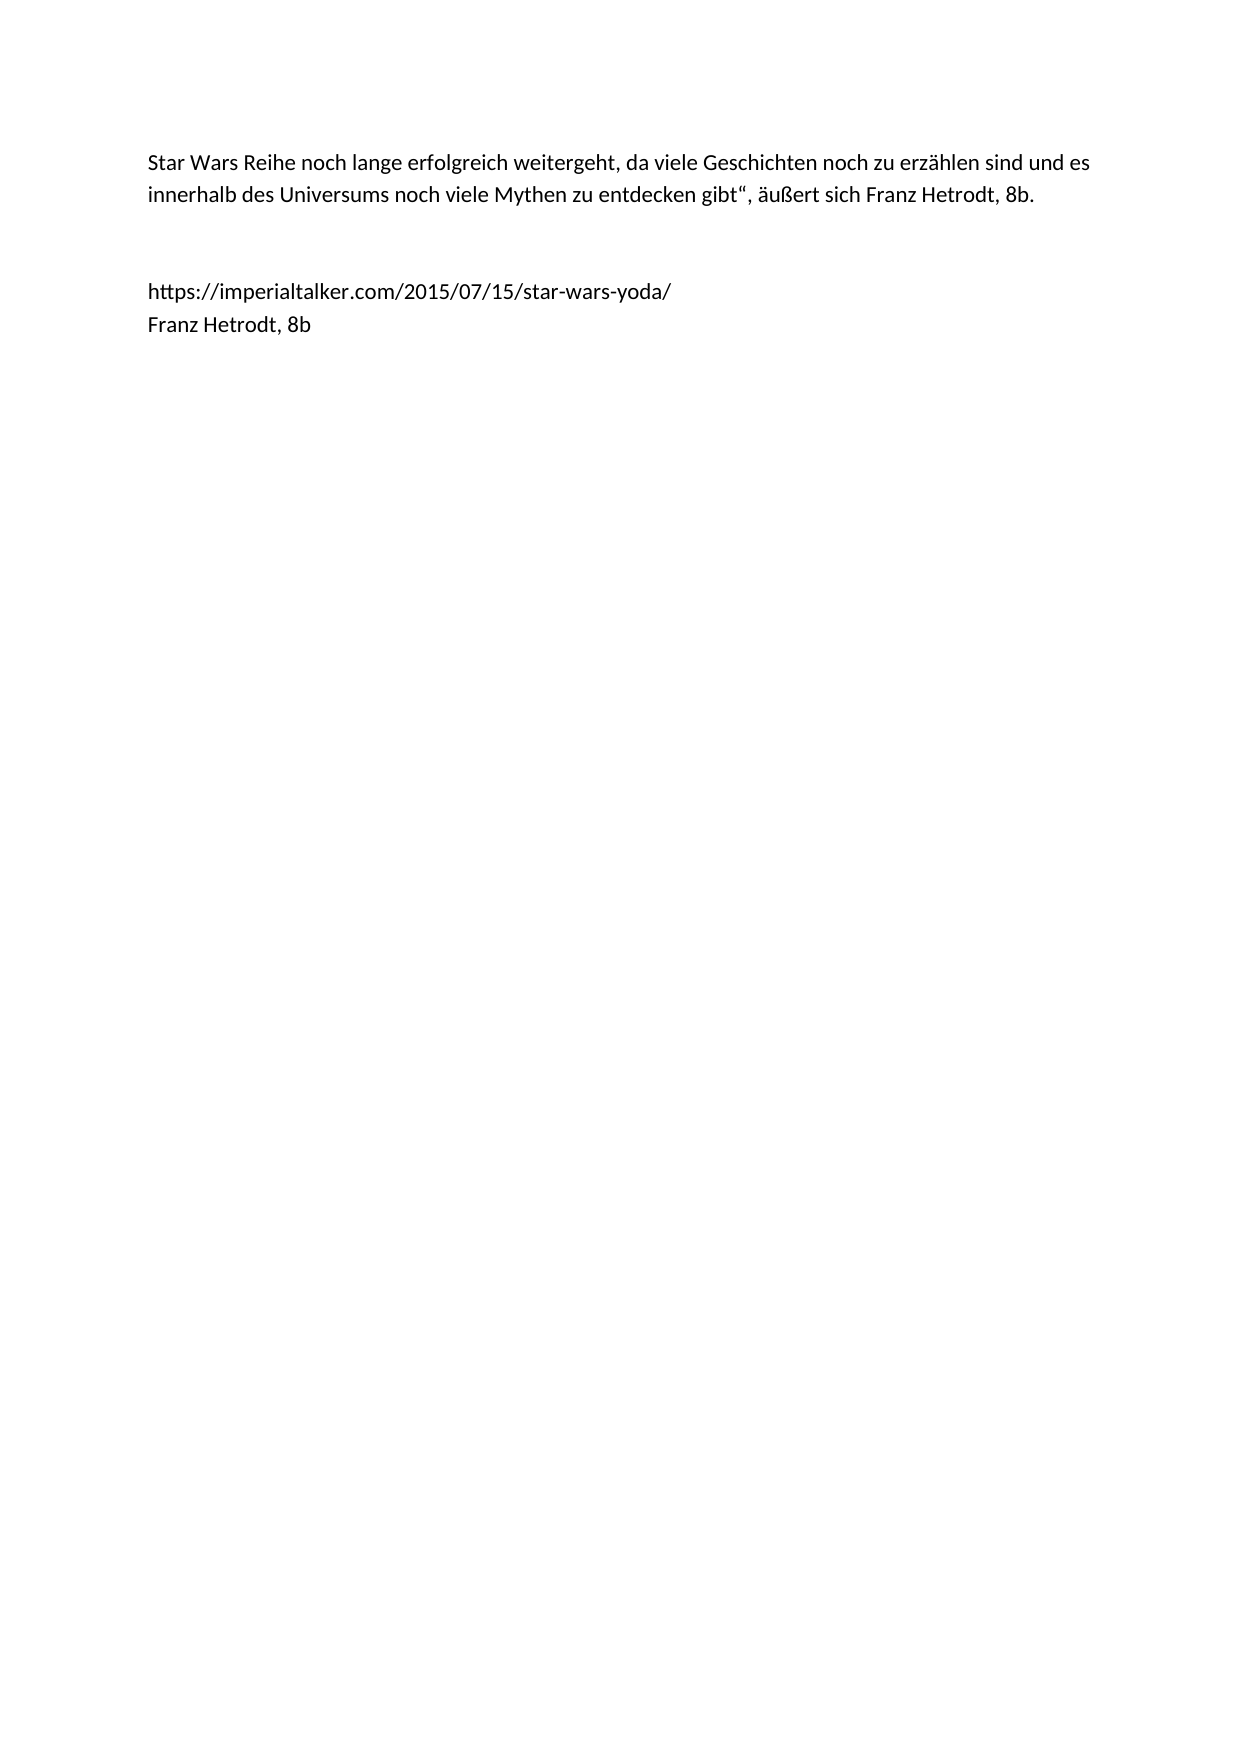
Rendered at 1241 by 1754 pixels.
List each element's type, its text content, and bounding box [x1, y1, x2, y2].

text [148, 148, 1093, 208]
text https://imperialtalker.com/2015/07/15/star-wars-yoda/ Franz Hetrodt, 8b [148, 277, 1093, 338]
